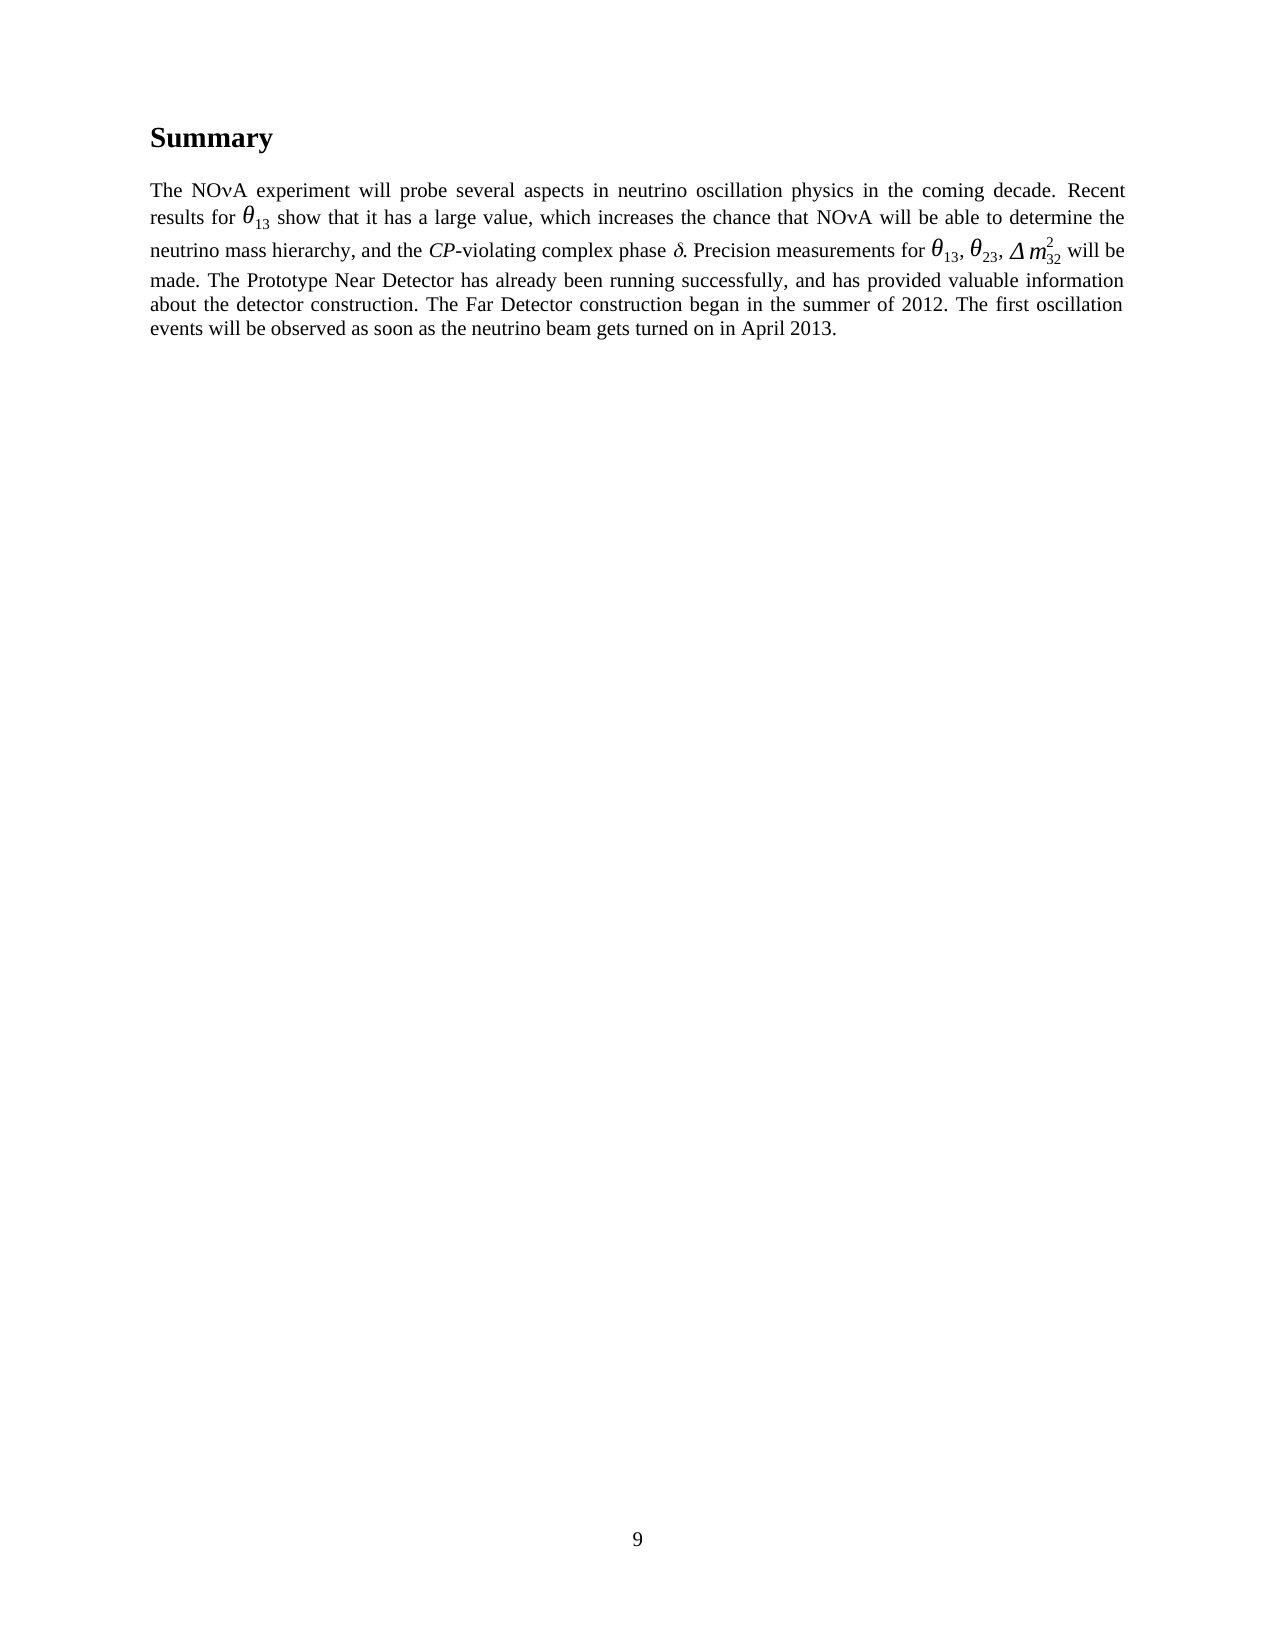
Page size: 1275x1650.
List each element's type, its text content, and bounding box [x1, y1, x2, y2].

text Summary [150, 120, 1125, 153]
text The NOA experiment will probe several aspects in neutrino oscillation physics in the coming decade. Recent results for show that it has a large value, which increases the chance that NOA will be able to determine the neutrino mass hierarchy, and the CP-violating complex phase . Precision measurements for , , will be made. The Prototype Near Detector has already been running successfully, and has provided valuable information about the detector construction. The Far Detector construction began in the summer of 2012. The first oscillation events will be observed as soon as the neutrino beam gets turned on in April 2013. [150, 178, 1125, 340]
